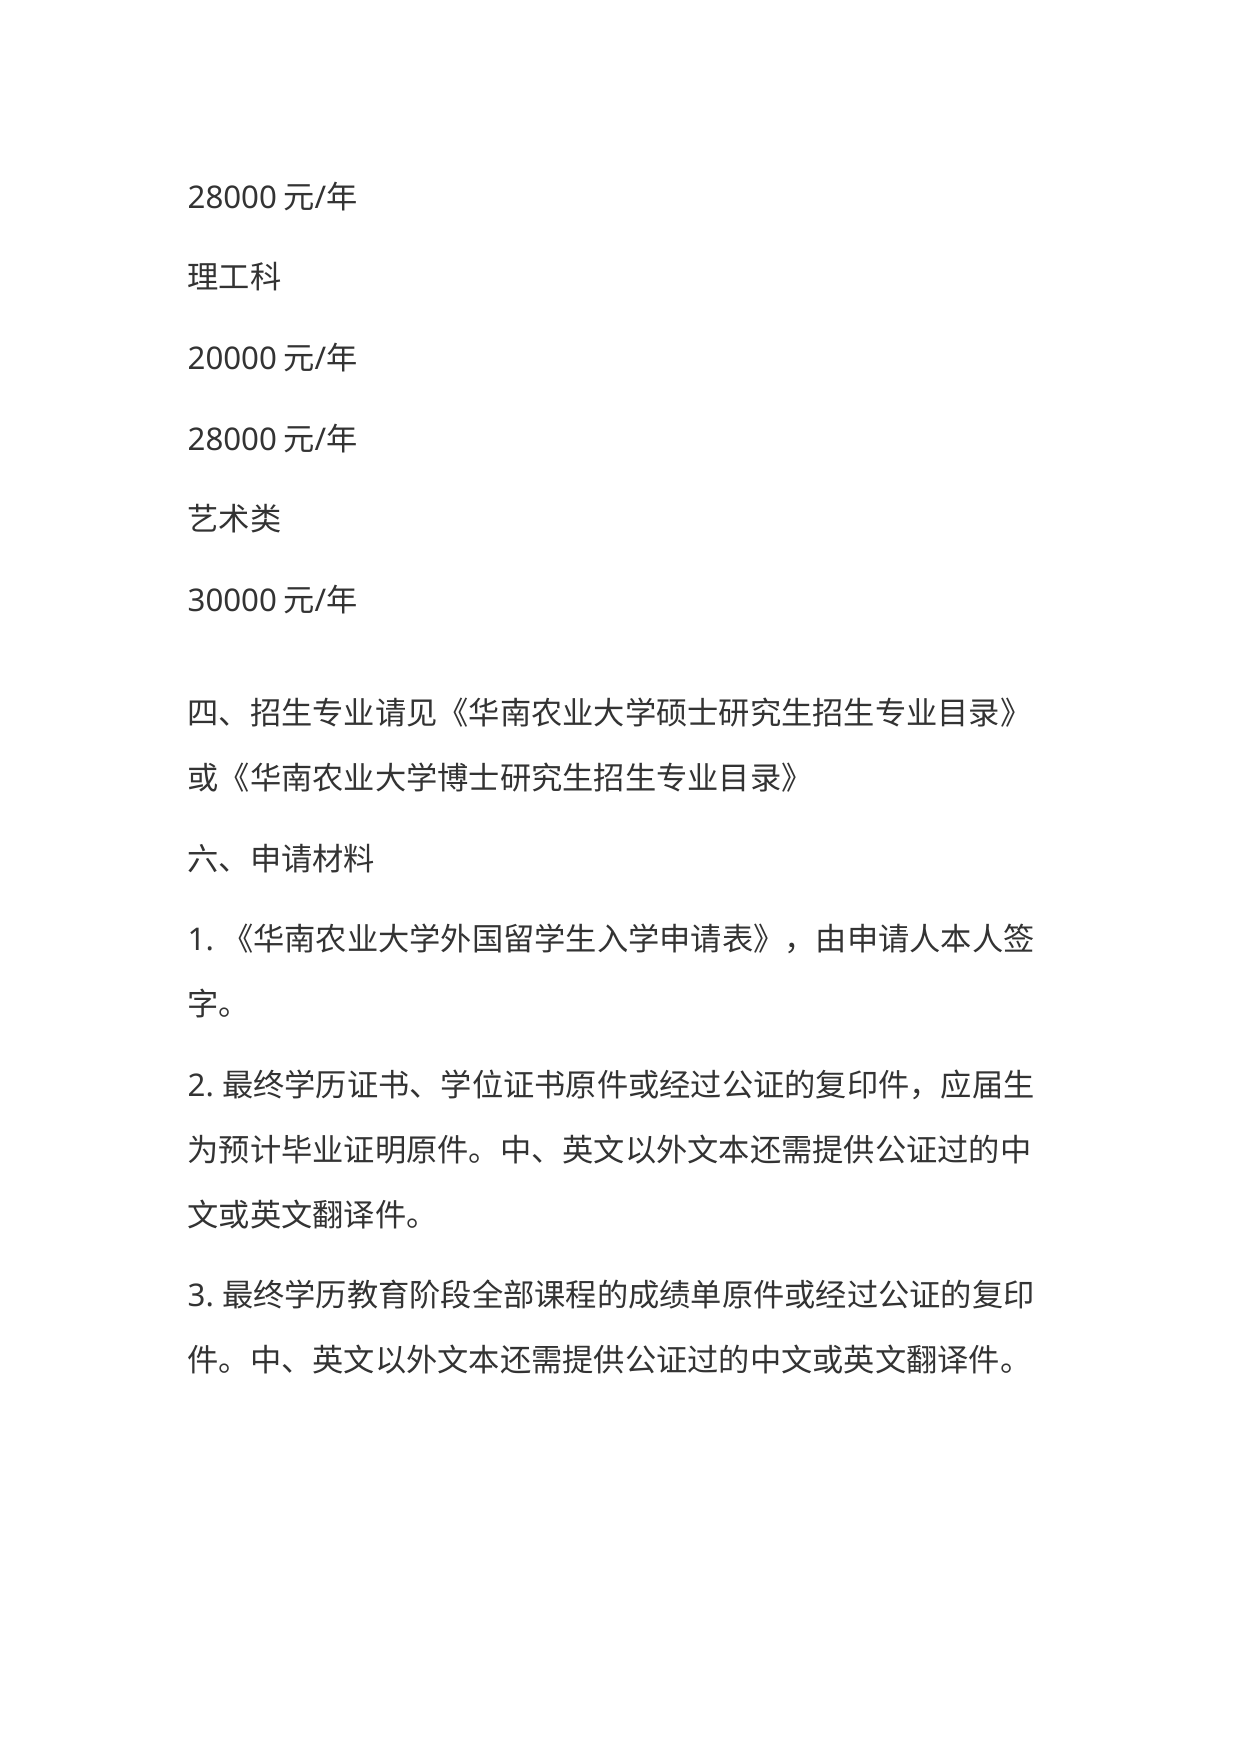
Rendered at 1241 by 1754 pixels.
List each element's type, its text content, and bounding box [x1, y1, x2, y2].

text 20000元/年 [187, 323, 1053, 388]
text 3. 最终学历教育阶段全部课程的成绩单原件或经过公证的复印件。中、英文以外文本还需提供公证过的中文或英文翻译件。 [187, 1261, 1053, 1391]
text 1. 《华南农业大学外国留学生入学申请表》，由申请人本人签字。 [187, 904, 1053, 1034]
text 四、招生专业请见《华南农业大学硕士研究生招生专业目录》或《华南农业大学博士研究生招生专业目录》 [187, 678, 1053, 808]
text 艺术类 [187, 484, 1053, 549]
text 2. 最终学历证书、学位证书原件或经过公证的复印件，应届生为预计毕业证明原件。中、英文以外文本还需提供公证过的中文或英文翻译件。 [187, 1050, 1053, 1245]
text 六、申请材料 [187, 824, 1053, 889]
text 30000元/年 [187, 565, 1053, 663]
text 28000元/年 [187, 162, 1053, 227]
text 28000元/年 [187, 404, 1053, 469]
text 理工科 [187, 243, 1053, 308]
